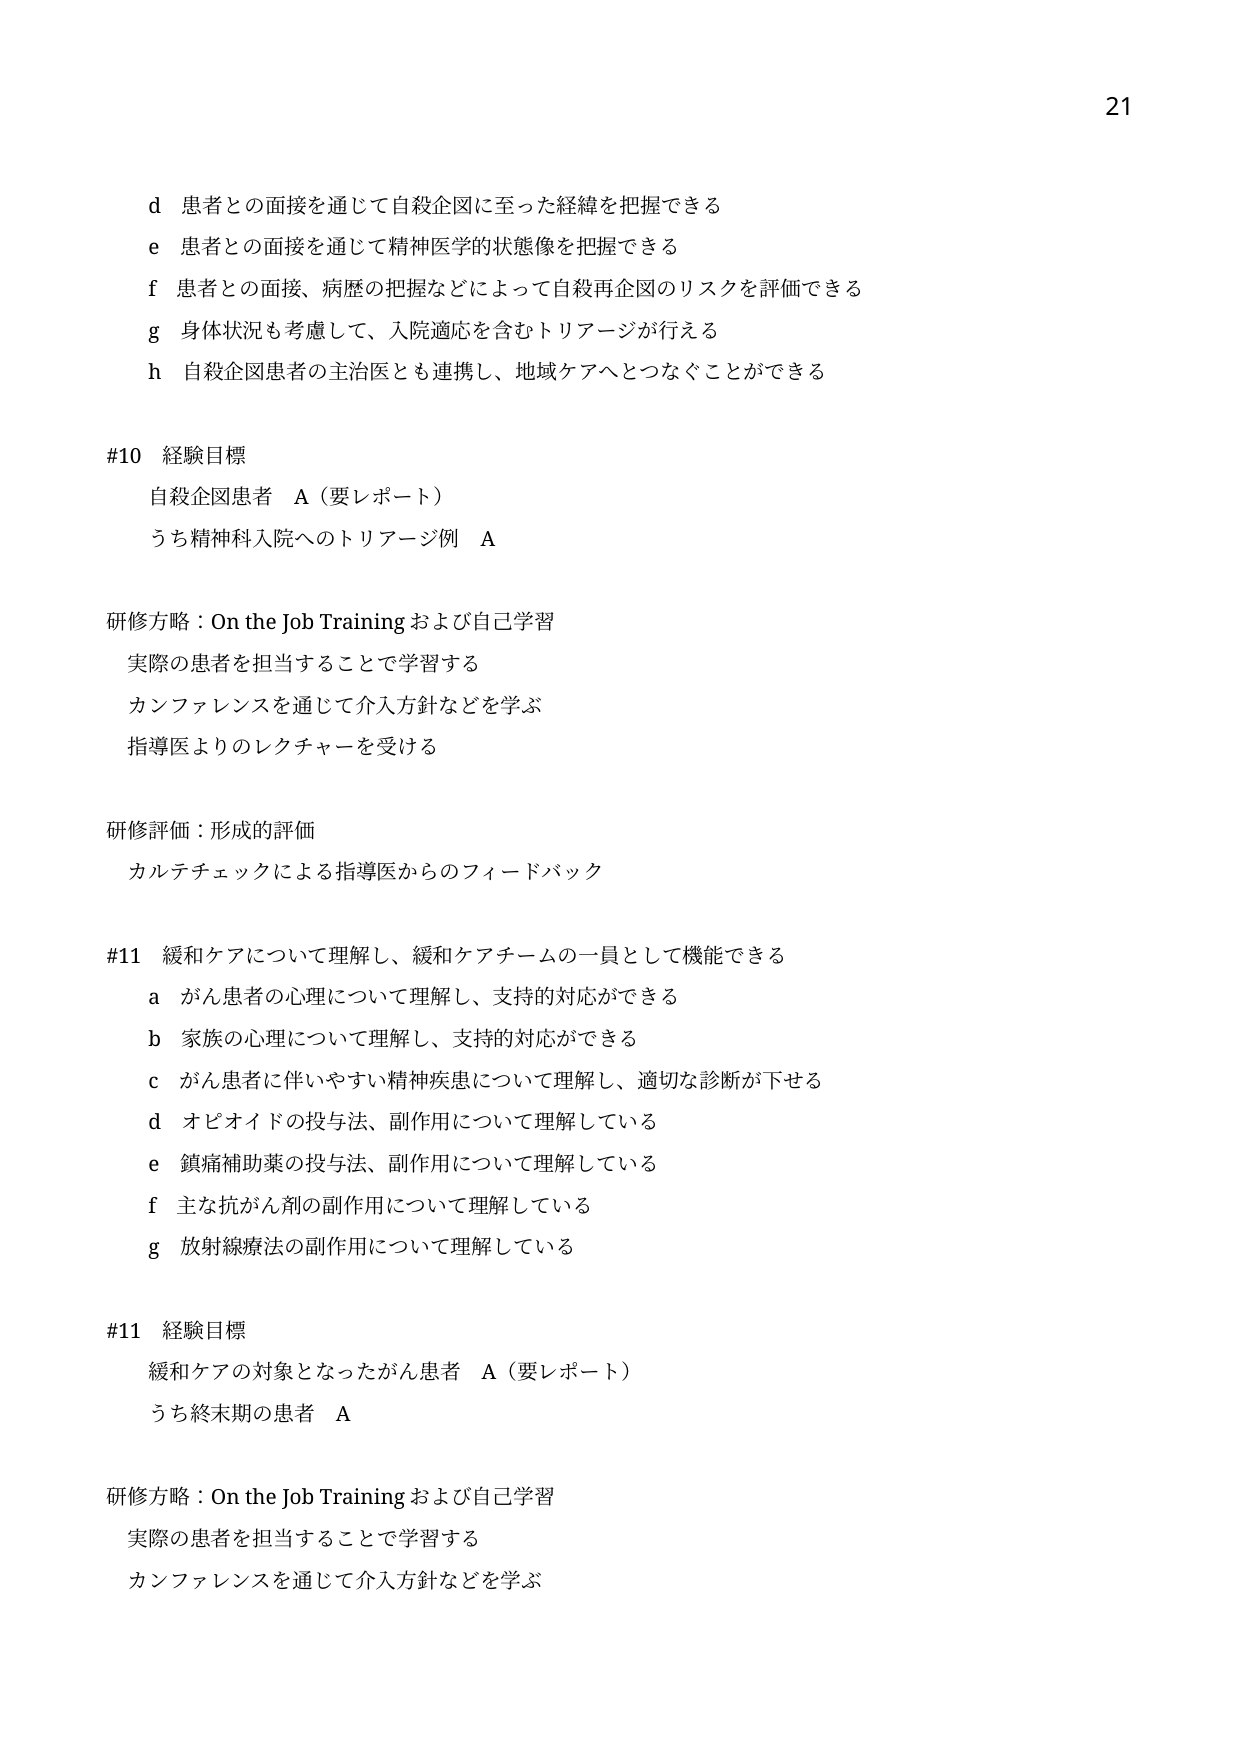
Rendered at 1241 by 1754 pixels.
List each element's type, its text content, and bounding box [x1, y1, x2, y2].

text #11 緩和ケアについて理解し、緩和ケアチームの一員として機能できる [106, 933, 1134, 975]
text e 鎮痛補助薬の投与法、副作用について理解している [106, 1142, 1134, 1183]
text #11 経験目標 [106, 1308, 1134, 1350]
text 指導医よりのレクチャーを受ける [106, 725, 1134, 767]
text d 患者との面接を通じて自殺企図に至った経緯を把握できる [106, 183, 1134, 225]
text 研修評価：形成的評価 [106, 808, 1134, 850]
text 自殺企図患者 A（要レポート） [106, 475, 1134, 517]
text a がん患者の心理について理解し、支持的対応ができる [106, 975, 1134, 1017]
text f 患者との面接、病歴の把握などによって自殺再企図のリスクを評価できる [106, 267, 1134, 308]
text c がん患者に伴いやすい精神疾患について理解し、適切な診断が下せる [106, 1058, 1134, 1100]
text #10 経験目標 [106, 433, 1134, 475]
text カルテチェックによる指導医からのフィードバック [106, 850, 1134, 892]
text g 放射線療法の副作用について理解している [106, 1225, 1134, 1267]
text 実際の患者を担当することで学習する [106, 642, 1134, 683]
text 研修方略：On the Job Trainingおよび自己学習 [106, 600, 1134, 642]
text f 主な抗がん剤の副作用について理解している [106, 1183, 1134, 1225]
text 緩和ケアの対象となったがん患者 A（要レポート） [106, 1350, 1134, 1392]
text e 患者との面接を通じて精神医学的状態像を把握できる [106, 225, 1134, 267]
text 研修方略：On the Job Trainingおよび自己学習 [106, 1475, 1134, 1517]
text b 家族の心理について理解し、支持的対応ができる [106, 1017, 1134, 1058]
text h 自殺企図患者の主治医とも連携し、地域ケアへとつなぐことができる [106, 350, 1134, 392]
text g 身体状況も考慮して、入院適応を含むトリアージが行える [106, 308, 1134, 350]
text カンファレンスを通じて介入方針などを学ぶ [106, 683, 1134, 725]
text うち精神科入院へのトリアージ例 A [106, 517, 1134, 558]
text 実際の患者を担当することで学習する [106, 1517, 1134, 1558]
text カンファレンスを通じて介入方針などを学ぶ [106, 1558, 1134, 1600]
text d オピオイドの投与法、副作用について理解している [106, 1100, 1134, 1142]
text うち終末期の患者 A [106, 1392, 1134, 1433]
